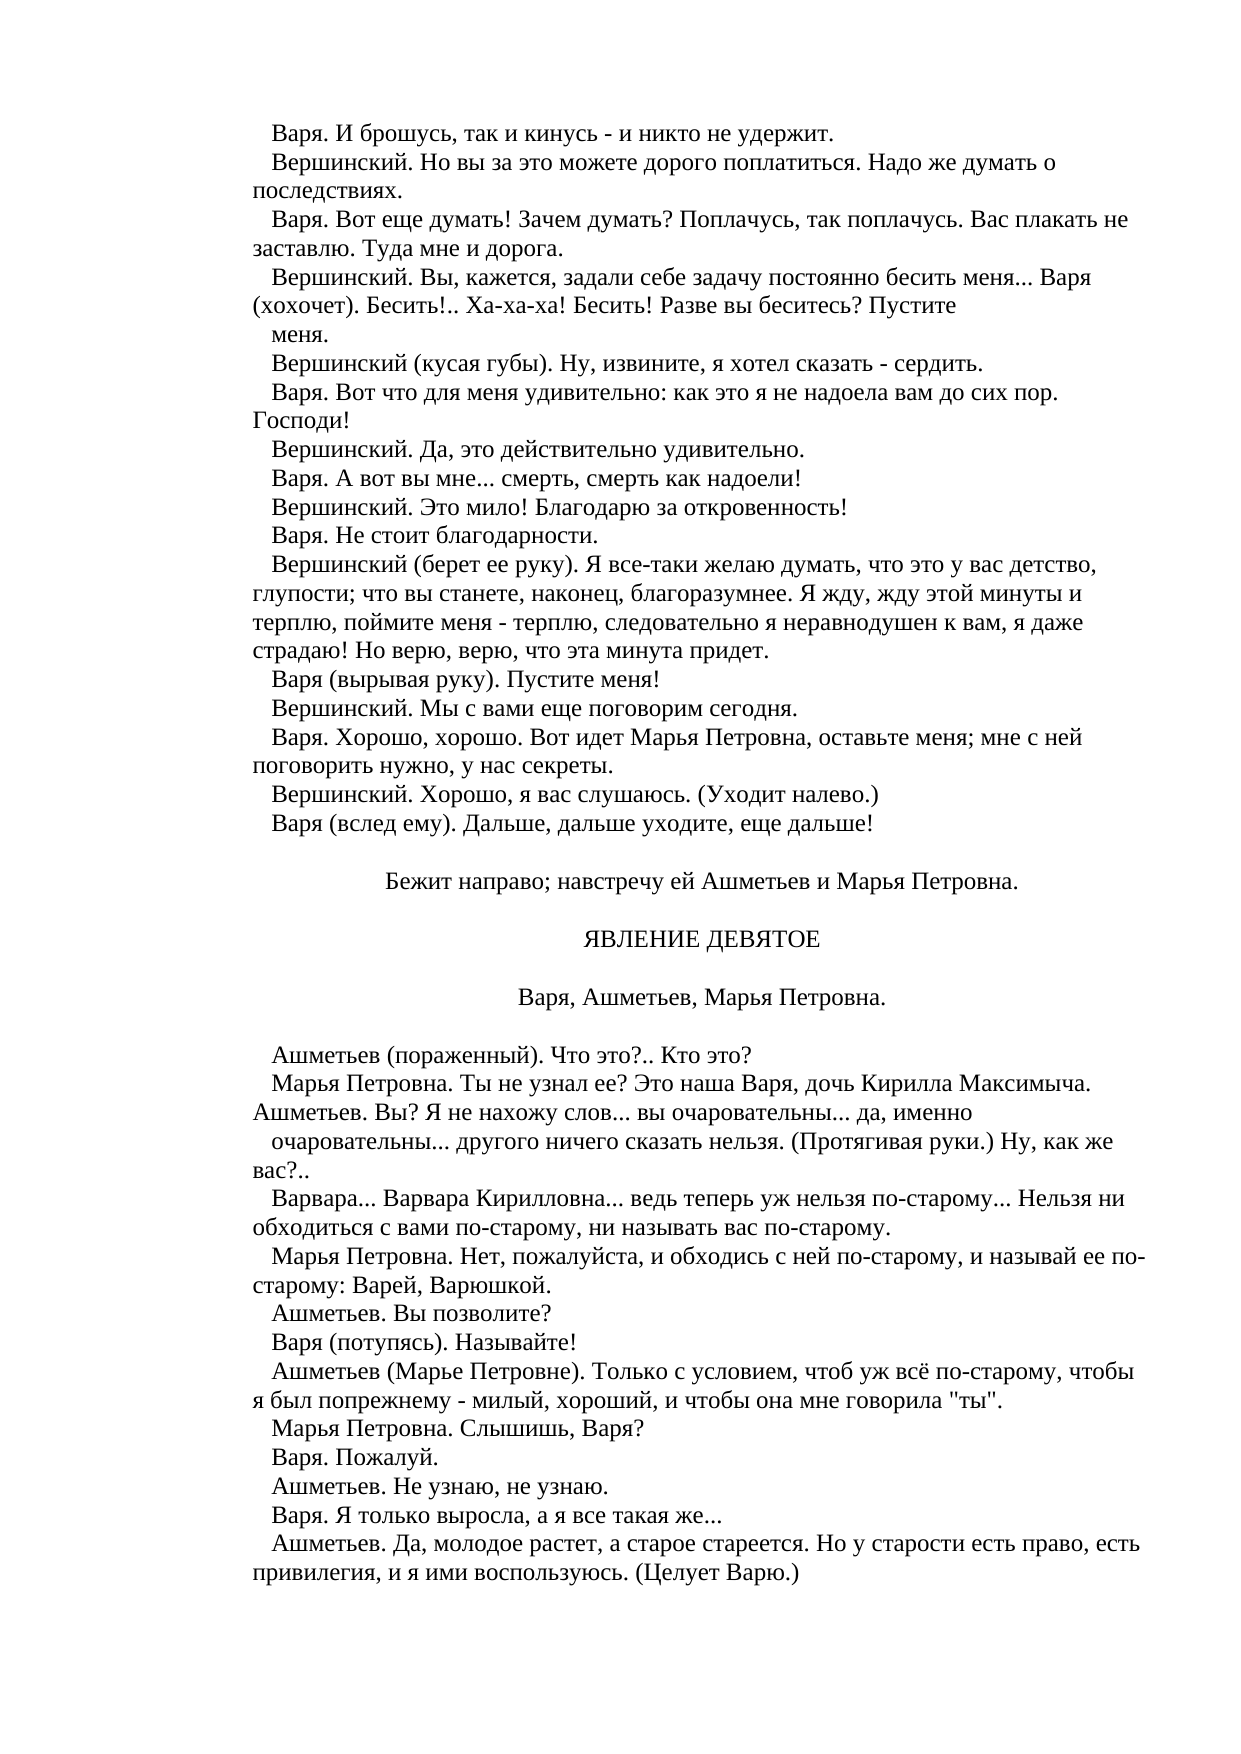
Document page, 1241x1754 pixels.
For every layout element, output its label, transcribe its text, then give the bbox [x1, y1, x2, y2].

text Вершинский. Да, это действительно удивительно. [252, 434, 1152, 463]
text Варя. И брошусь, так и кинусь - и никто не удержит. [252, 118, 1152, 147]
text Варвара... Варвара Кирилловна... ведь теперь уж нельзя по-старому... Нельзя ни обходиться с вами по-старому, ни называть вас по-старому. [252, 1183, 1152, 1241]
text Варя. Вот что для меня удивительно: как это я не надоела вам до сих пор. Господи! [252, 377, 1152, 434]
text Варя. Пожалуй. [252, 1442, 1152, 1471]
text Вершинский. Вы, кажется, задали себе задачу постоянно бесить меня... Варя (хохочет). Бесить!.. Ха-ха-ха! Бесить! Разве вы беситесь? Пустите [252, 262, 1152, 319]
text Вершинский. Мы с вами еще поговорим сегодня. [252, 693, 1152, 722]
text Ашметьев (пораженный). Что это?.. Кто это? [252, 1040, 1152, 1068]
text Варя (потупясь). Называйте! [252, 1327, 1152, 1356]
text Варя. Я только выросла, а я все такая же... [252, 1500, 1152, 1528]
text Вершинский. Но вы за это можете дорого поплатиться. Надо же думать о последствиях. [252, 147, 1152, 204]
text Марья Петровна. Слышишь, Варя? [252, 1413, 1152, 1442]
text Вершинский. Это мило! Благодарю за откровенность! [252, 492, 1152, 521]
text Варя. Хорошо, хорошо. Вот идет Марья Петровна, оставьте меня; мне с ней поговорить нужно, у нас секреты. [252, 722, 1152, 779]
text Варя (вырывая руку). Пустите меня! [252, 664, 1152, 693]
text Ашметьев. Не узнаю, не узнаю. [252, 1471, 1152, 1500]
text Варя (вслед ему). Дальше, дальше уходите, еще дальше! [252, 808, 1152, 837]
text Вершинский (берет ее руку). Я все-таки желаю думать, что это у вас детство, глупости; что вы станете, наконец, благоразумнее. Я жду, жду этой минуты и терплю, поймите меня - терплю, следовательно я неравнодушен к вам, я даже страдаю! Но верю, верю, что эта минута придет. [252, 549, 1152, 664]
text Варя, Ашметьев, Марья Петровна. [252, 982, 1152, 1011]
text Ашметьев (Марье Петровне). Только с условием, чтоб уж всё по-старому, чтобы я был попрежнему - милый, хороший, и чтобы она мне говорила "ты". [252, 1356, 1152, 1413]
text Ашметьев. Вы позволите? [252, 1298, 1152, 1327]
text Марья Петровна. Нет, пожалуйста, и обходись с ней по-старому, и называй ее по-старому: Варей, Варюшкой. [252, 1241, 1152, 1298]
text Варя. Не стоит благодарности. [252, 521, 1152, 549]
text ЯВЛЕНИЕ ДЕВЯТОЕ [252, 924, 1152, 953]
text Вершинский (кусая губы). Ну, извините, я хотел сказать - сердить. [252, 348, 1152, 377]
text Вершинский. Хорошо, я вас слушаюсь. (Уходит налево.) [252, 779, 1152, 808]
text Ашметьев. Да, молодое растет, а старое стареется. Но у старости есть право, есть привилегия, и я ими воспользуюсь. (Целует Варю.) [252, 1528, 1152, 1586]
text меня. [252, 319, 1152, 348]
text Марья Петровна. Ты не узнал ее? Это наша Варя, дочь Кирилла Максимыча. Ашметьев. Вы? Я не нахожу слов... вы очаровательны... да, именно [252, 1068, 1152, 1126]
text очаровательны... другого ничего сказать нельзя. (Протягивая руки.) Ну, как же вас?.. [252, 1126, 1152, 1183]
text Варя. Вот еще думать! Зачем думать? Поплачусь, так поплачусь. Вас плакать не заставлю. Туда мне и дорога. [252, 204, 1152, 262]
text Варя. А вот вы мне... смерть, смерть как надоели! [252, 463, 1152, 492]
text Бежит направо; навстречу ей Ашметьев и Марья Петровна. [252, 866, 1152, 895]
